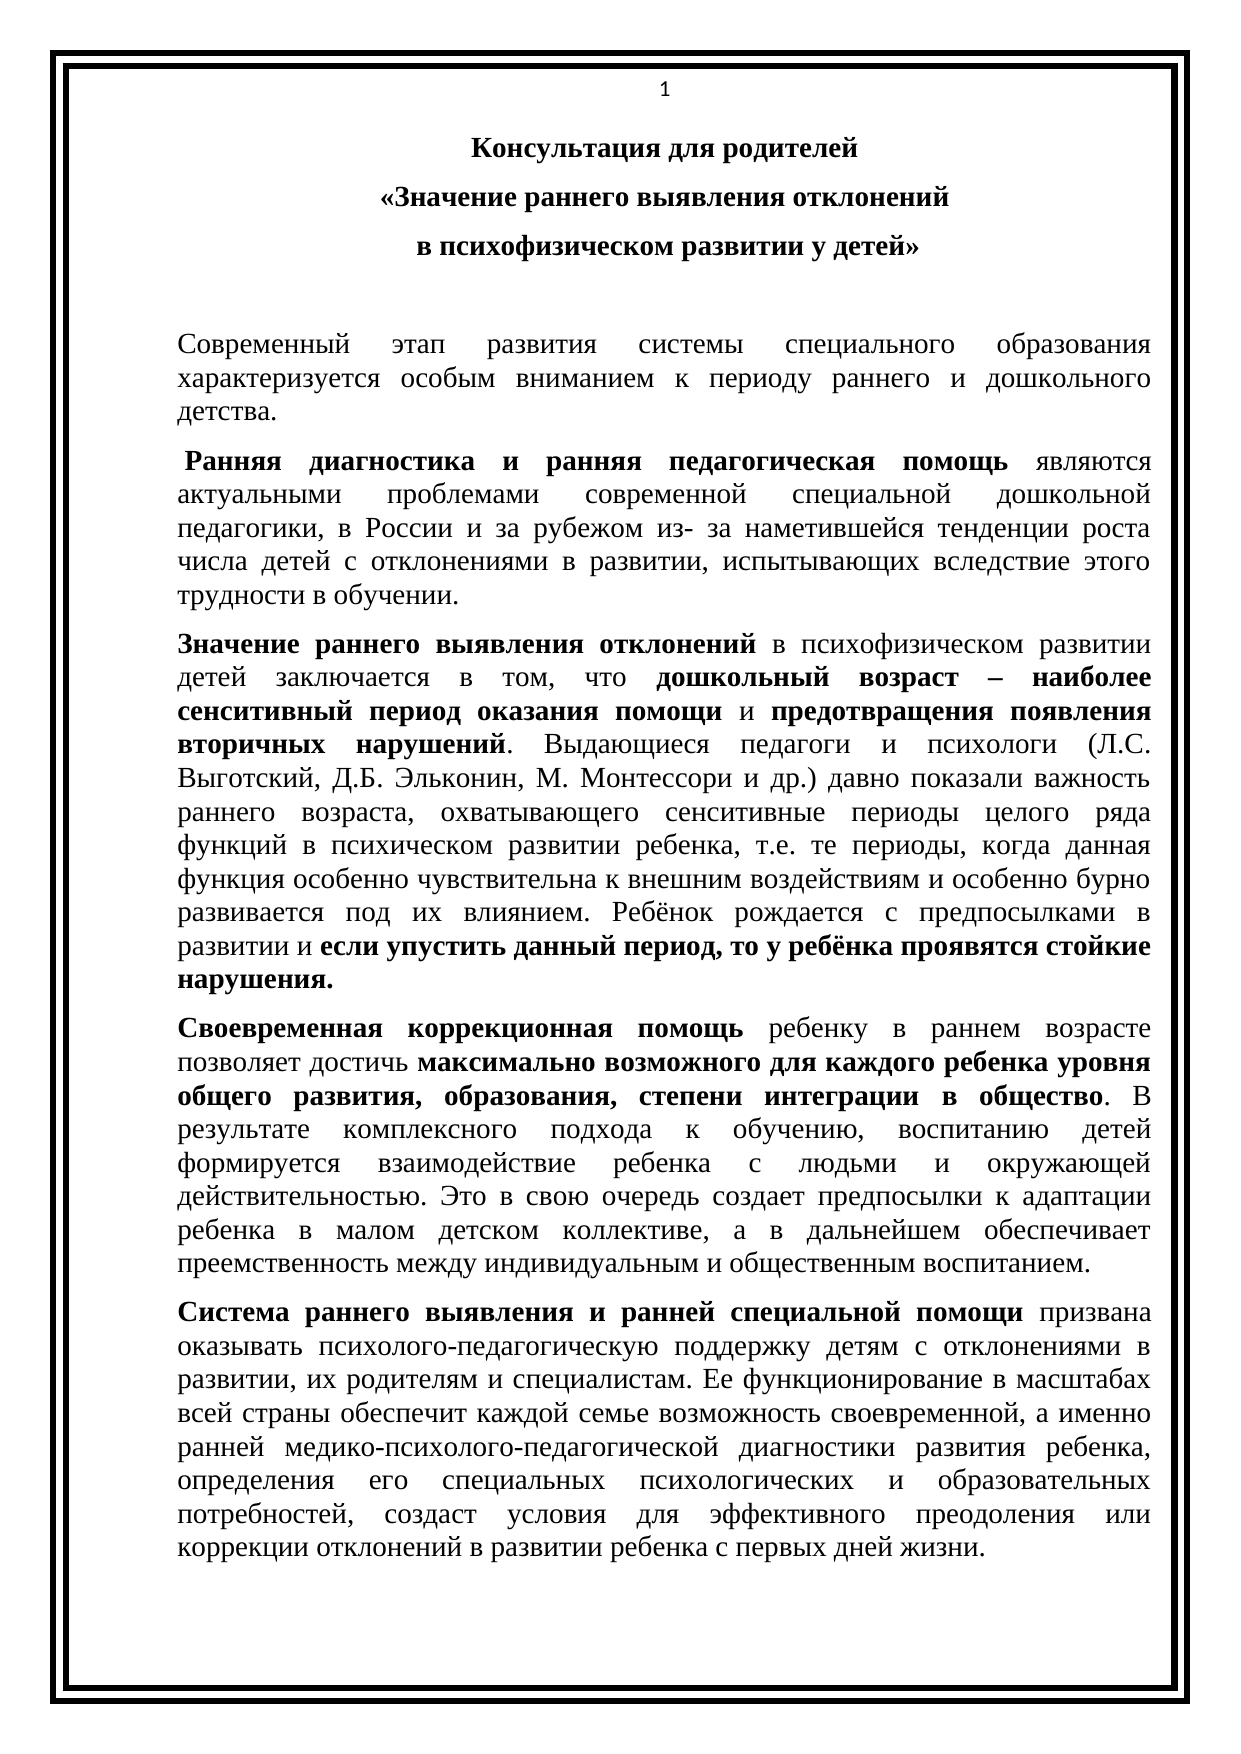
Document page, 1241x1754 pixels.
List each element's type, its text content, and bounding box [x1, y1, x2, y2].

text Современный этап развития системы специального образования характеризуется особым вниманием к периоду раннего и дошкольного детства. [177, 326, 1152, 427]
text Значение раннего выявления отклонений в психофизическом развитии детей заключается в том, что дошкольный возраст – наиболее сенситивный период оказания помощи и предотвращения появления вторичных нарушений. Выдающиеся педагоги и психологи (Л.С. Выготский, Д.Б. Эльконин, М. Монтессори и др.) давно показали важность раннего возраста, охватывающего сенситивные периоды целого ряда функций в психическом развитии ребенка, т.е. те периоды, когда данная функция особенно чувствительна к внешним воздействиям и особенно бурно развивается под их влиянием. Ребёнок рождается с предпосылками в развитии и если упустить данный период, то у ребёнка проявятся стойкие нарушения. [177, 626, 1152, 995]
text Своевременная коррекционная помощь ребенку в раннем возрасте позволяет достичь максимально возможного для каждого ребенка уровня общего развития, образования, степени интеграции в общество. В результате комплексного подхода к обучению, воспитанию детей формируется взаимодействие ребенка с людьми и окружающей действительностью. Это в свою очередь создает предпосылки к адаптации ребенка в малом детском коллективе, а в дальнейшем обеспечивает преемственность между индивидуальным и общественным воспитанием. [177, 1011, 1152, 1279]
text Ранняя диагностика и ранняя педагогическая помощь являются актуальными проблемами современной специальной дошкольной педагогики, в России и за рубежом из- за наметившейся тенденции роста числа детей с отклонениями в развитии, испытывающих вследствие этого трудности в обучении. [177, 443, 1152, 610]
text «Значение раннего выявления отклонений [177, 179, 1152, 212]
text Система раннего выявления и ранней специальной помощи призвана оказывать психолого-педагогическую поддержку детям с отклонениями в развитии, их родителям и специалистам. Ее функционирование в масштабах всей страны обеспечит каждой семье возможность своевременной, а именно ранней медико-психолого-педагогической диагностики развития ребенка, определения его специальных психологических и образовательных потребностей, создаст условия для эффективного преодоления или коррекции отклонений в развитии ребенка с первых дней жизни. [177, 1294, 1152, 1563]
text Консультация для родителей [177, 130, 1152, 163]
text в психофизическом развитии у детей» [177, 228, 1152, 262]
